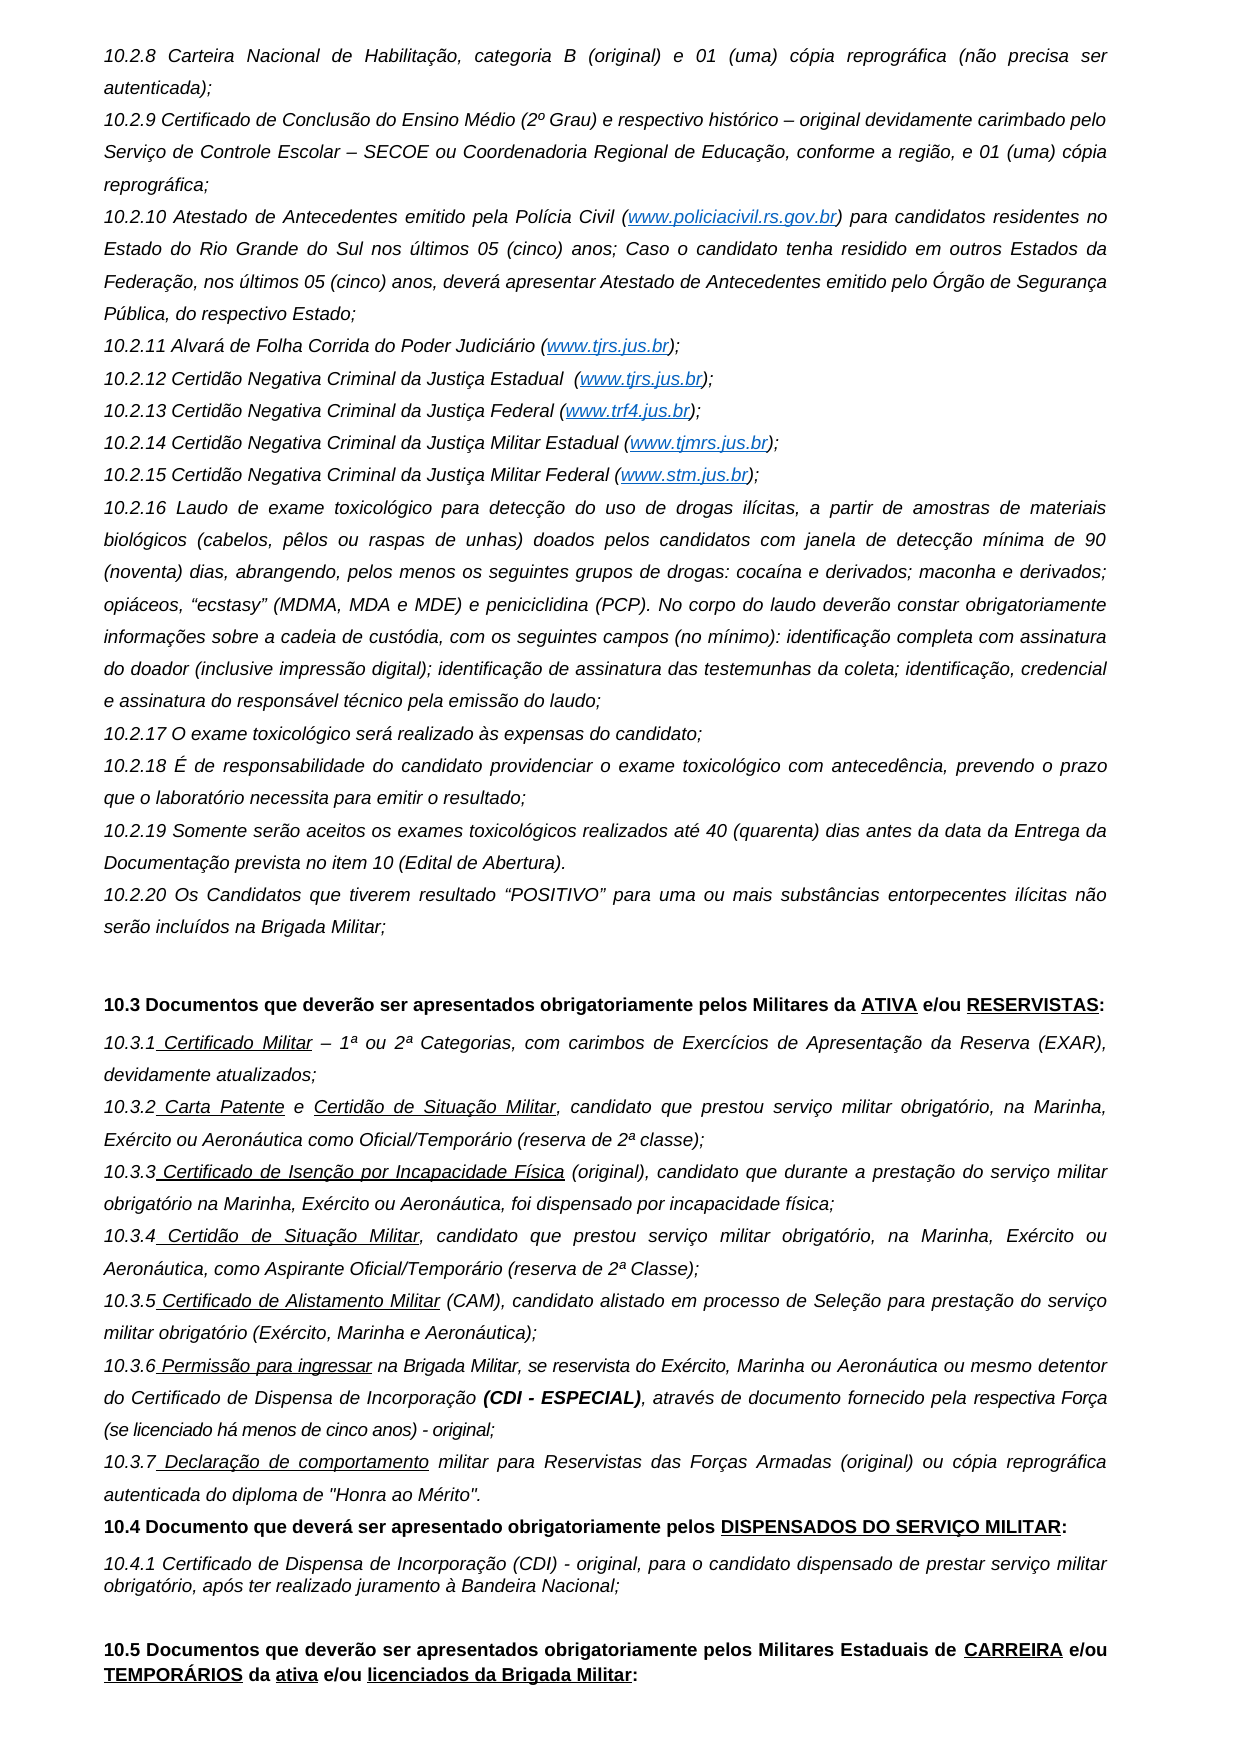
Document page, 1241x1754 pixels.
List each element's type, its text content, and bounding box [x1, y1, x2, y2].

list 10.3.1 Certificado Militar – 1ª ou 2ª Categorias, com carimbos de Exercícios de Apresentação da Reserva (EXAR), devidamente atualizados; [103, 1031, 1107, 1085]
list 10.4.1 Certificado de Dispensa de Incorporação (CDI) - original, para o candidato dispensado de prestar serviço militar obrigatório, após ter realizado juramento à Bandeira Nacional; [103, 1553, 1107, 1596]
text 10.2.10 Atestado de Antecedentes emitido pela Polícia Civil (www.policiacivil.rs.gov.br) para candidatos residentes no Estado do Rio Grande do Sul nos últimos 05 (cinco) anos; Caso o candidato tenha residido em outros Estados da Federação, nos últimos 05 (cinco) anos, deverá apresentar Atestado de Antecedentes emitido pelo Órgão de Segurança Pública, do respectivo Estado; [103, 206, 1107, 324]
text 10.2.9 Certificado de Conclusão do Ensino Médio (2º Grau) e respectivo histórico – original devidamente carimbado pelo Serviço de Controle Escolar – SECOE ou Coordenadoria Regional de Educação, conforme a região, e 01 (uma) cópia reprográfica; [103, 109, 1107, 195]
list 10.3.4 Certidão de Situação Militar, candidato que prestou serviço militar obrigatório, na Marinha, Exército ou Aeronáutica, como Aspirante Oficial/Temporário (reserva de 2ª Classe); [103, 1225, 1107, 1279]
text 10.2.16 Laudo de exame toxicológico para detecção do uso de drogas ilícitas, a partir de amostras de materiais biológicos (cabelos, pêlos ou raspas de unhas) doados pelos candidatos com janela de detecção mínima de 90 (noventa) dias, abrangendo, pelos menos os seguintes grupos de drogas: cocaína e derivados; maconha e derivados; opiáceos, “ecstasy” (MDMA, MDA e MDE) e peniciclidina (PCP). No corpo do laudo deverão constar obrigatoriamente informações sobre a cadeia de custódia, com os seguintes campos (no mínimo): identificação completa com assinatura do doador (inclusive impressão digital); identificação de assinatura das testemunhas da coleta; identificação, credencial e assinatura do responsável técnico pela emissão do laudo; [103, 496, 1107, 712]
list 10.3.6 Permissão para ingressar na Brigada Militar, se reservista do Exército, Marinha ou Aeronáutica ou mesmo detentor do Certificado de Dispensa de Incorporação (CDI - ESPECIAL), através de documento fornecido pela respectiva Força (se licenciado há menos de cinco anos) - original; [103, 1354, 1107, 1441]
text 10.2.20 Os Candidatos que tiverem resultado “POSITIVO” para uma ou mais substâncias entorpecentes ilícitas não serão incluídos na Brigada Militar; [103, 884, 1107, 938]
text 10.2.8 Carteira Nacional de Habilitação, categoria B (original) e 01 (uma) cópia reprográfica (não precisa ser autenticada); [103, 44, 1107, 98]
list 10.3 Documentos que deverão ser apresentados obrigatoriamente pelos Militares da ATIVA e/ou RESERVISTAS: [103, 994, 1107, 1016]
list 10.3.3 Certificado de Isenção por Incapacidade Física (original), candidato que durante a prestação do serviço militar obrigatório na Marinha, Exército ou Aeronáutica, foi dispensado por incapacidade física; [103, 1161, 1107, 1214]
list 10.3.7 Declaração de comportamento militar para Reservistas das Forças Armadas (original) ou cópia reprográfica autenticada do diploma de "Honra ao Mérito". [103, 1451, 1107, 1505]
text 10.2.19 Somente serão aceitos os exames toxicológicos realizados até 40 (quarenta) dias antes da data da Entrega da Documentação prevista no item 10 (Edital de Abertura). [103, 819, 1107, 873]
list 10.3.2 Carta Patente e Certidão de Situação Militar, candidato que prestou serviço militar obrigatório, na Marinha, Exército ou Aeronáutica como Oficial/Temporário (reserva de 2ª classe); [103, 1096, 1107, 1150]
text 10.2.15 Certidão Negativa Criminal da Justiça Militar Federal (www.stm.jus.br); [103, 464, 1107, 486]
list 10.3.5 Certificado de Alistamento Militar (CAM), candidato alistado em processo de Seleção para prestação do serviço militar obrigatório (Exército, Marinha e Aeronáutica); [103, 1290, 1107, 1344]
list 10.5 Documentos que deverão ser apresentados obrigatoriamente pelos Militares Estaduais de CARREIRA e/ou TEMPORÁRIOS da ativa e/ou licenciados da Brigada Militar: [103, 1639, 1107, 1685]
text 10.2.12 Certidão Negativa Criminal da Justiça Estadual (www.tjrs.jus.br); [103, 367, 1107, 389]
text 10.2.11 Alvará de Folha Corrida do Poder Judiciário (www.tjrs.jus.br); [103, 335, 1107, 357]
text 10.2.17 O exame toxicológico será realizado às expensas do candidato; [103, 722, 1107, 744]
list 10.4 Documento que deverá ser apresentado obrigatoriamente pelos DISPENSADOS DO SERVIÇO MILITAR: [103, 1516, 1107, 1537]
text 10.2.14 Certidão Negativa Criminal da Justiça Militar Estadual (www.tjmrs.jus.br); [103, 432, 1107, 453]
text 10.2.18 É de responsabilidade do candidato providenciar o exame toxicológico com antecedência, prevendo o prazo que o laboratório necessita para emitir o resultado; [103, 755, 1107, 809]
text 10.2.13 Certidão Negativa Criminal da Justiça Federal (www.trf4.jus.br); [103, 399, 1107, 421]
